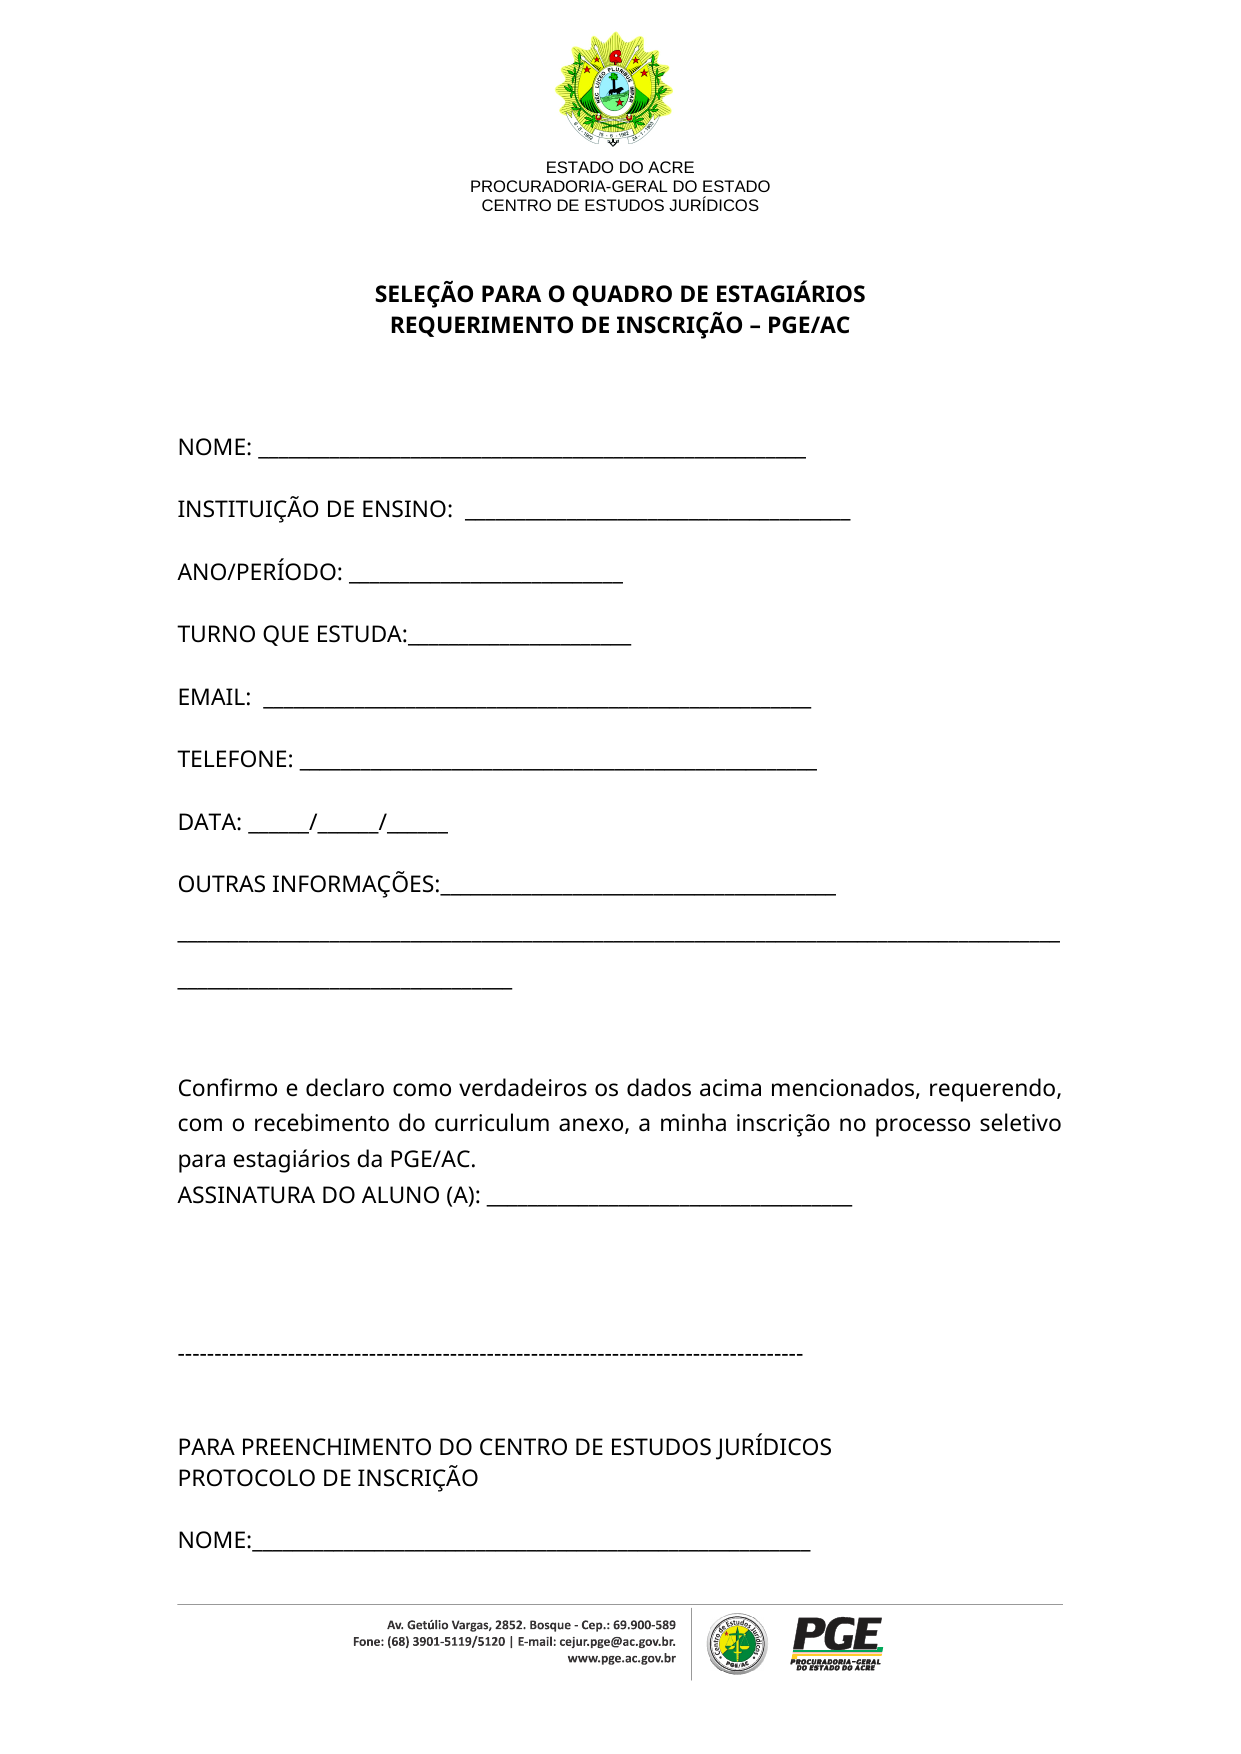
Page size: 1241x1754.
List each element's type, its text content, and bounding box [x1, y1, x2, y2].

text NOME: ______________________________________________________ [177, 431, 1063, 462]
text Confirmo e declaro como verdadeiros os dados acima mencionados, requerendo, com o recebimento do curriculum anexo, a minha inscrição no processo seletivo para estagiários da PGE/AC. [177, 1071, 1063, 1174]
text PROTOCOLO DE INSCRIÇÃO [177, 1462, 1063, 1493]
text DATA: ______/______/______ [177, 806, 1063, 837]
text TURNO QUE ESTUDA:______________________ [177, 618, 1063, 649]
text ASSINATURA DO ALUNO (A): ____________________________________ [177, 1179, 1063, 1211]
text OUTRAS INFORMAÇÕES:_______________________________________ [177, 868, 1063, 899]
text ________________________________________________________________________________________________________________________ [177, 915, 1063, 993]
text TELEFONE: ___________________________________________________ [177, 743, 1063, 774]
text PARA PREENCHIMENTO DO CENTRO DE ESTUDOS JURÍDICOS [177, 1431, 1063, 1462]
text REQUERIMENTO DE INSCRIÇÃO – PGE/AC [177, 309, 1063, 340]
text SELEÇÃO PARA O QUADRO DE ESTAGIÁRIOS [177, 278, 1063, 309]
text NOME:_______________________________________________________ [177, 1524, 1063, 1556]
text INSTITUIÇÃO DE ENSINO: ______________________________________ [177, 493, 1063, 524]
text ANO/PERÍODO: ___________________________ [177, 556, 1063, 587]
text EMAIL: ______________________________________________________ [177, 681, 1063, 712]
text ------------------------------------------------------------------------------------- [177, 1337, 1063, 1368]
picture [553, 28, 676, 152]
